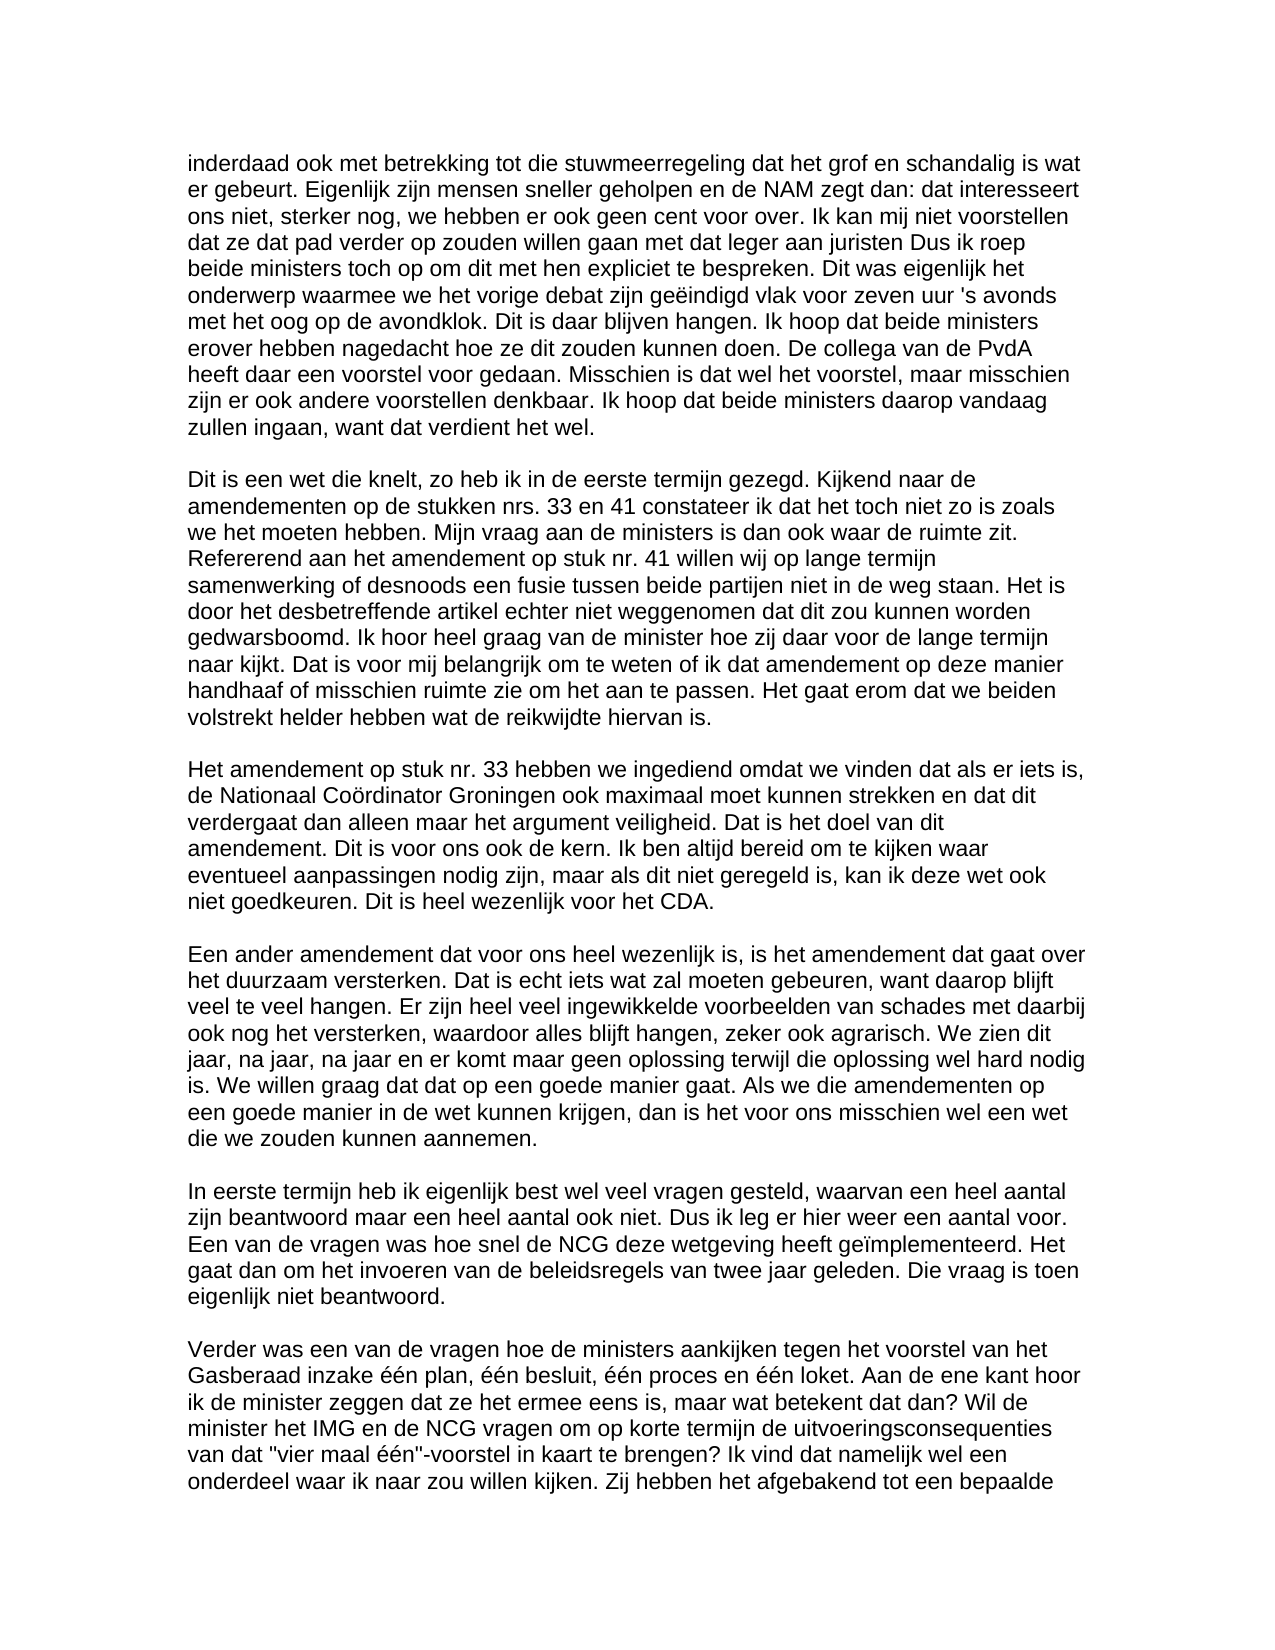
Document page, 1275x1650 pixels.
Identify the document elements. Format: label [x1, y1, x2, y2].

text [187, 150, 1087, 1494]
